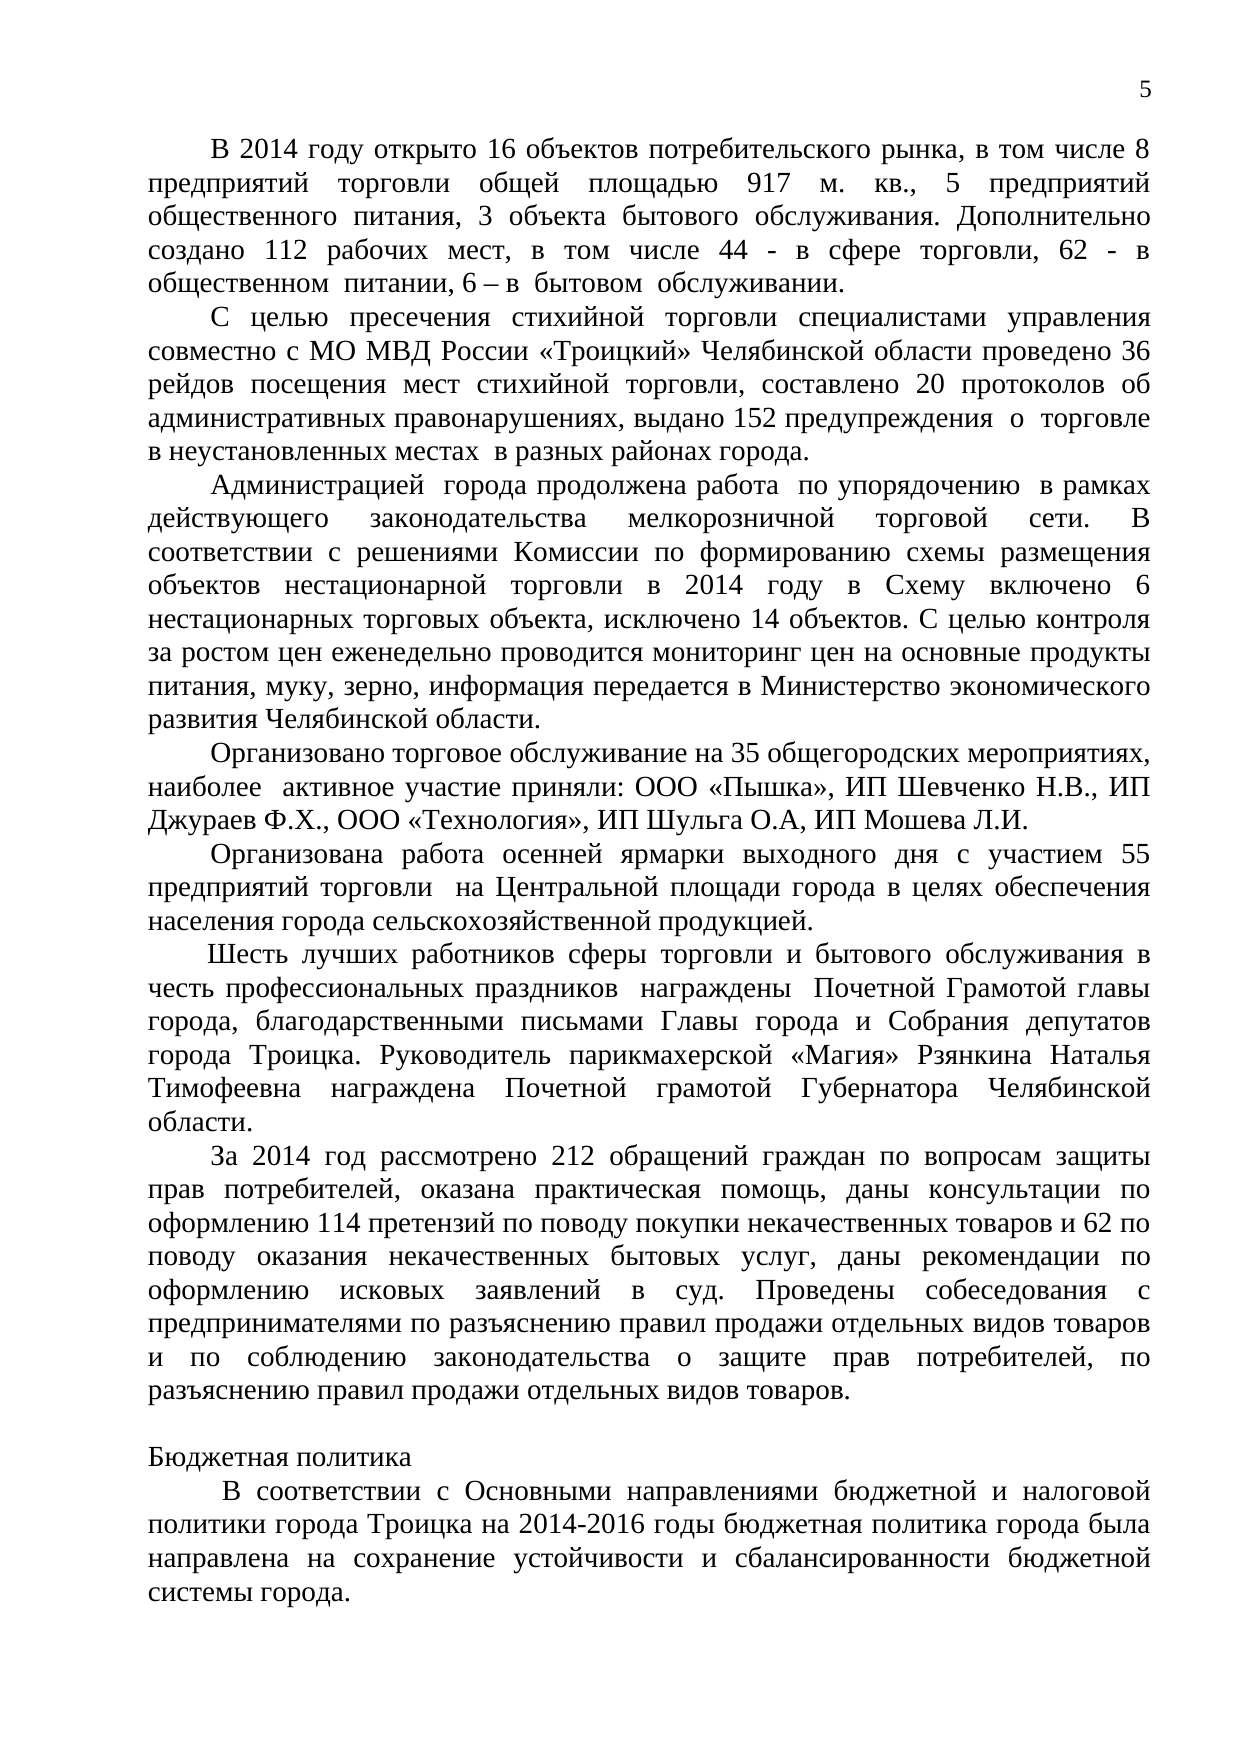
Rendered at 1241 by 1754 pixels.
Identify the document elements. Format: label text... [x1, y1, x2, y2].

text Шесть лучших работников сферы торговли и бытового обслуживания в честь профессиональных праздников награждены Почетной Грамотой главы города, благодарственными письмами Главы города и Собрания депутатов города Троицка. Руководитель парикмахерской «Магия» Рзянкина Наталья Тимофеевна награждена Почетной грамотой Губернатора Челябинской области. [148, 936, 1152, 1138]
text В соответствии с Основными направлениями бюджетной и налоговой политики города Троицка на 2014-2016 годы бюджетная политика города была направлена на сохранение устойчивости и сбалансированности бюджетной системы города. [148, 1473, 1152, 1607]
text Администрацией города продолжена работа по упорядочению в рамках действующего законодательства мелкорозничной торговой сети. В соответствии с решениями Комиссии по формированию схемы размещения объектов нестационарной торговли в 2014 году в Схему включено 6 нестационарных торговых объекта, исключено 14 объектов. С целью контроля за ростом цен еженедельно проводится мониторинг цен на основные продукты питания, муку, зерно, информация передается в Министерство экономического развития Челябинской области. [148, 467, 1152, 735]
text Бюджетная политика [148, 1439, 1152, 1473]
text С целью пресечения стихийной торговли специалистами управления совместно с МО МВД России «Троицкий» Челябинской области проведено 36 рейдов посещения мест стихийной торговли, составлено 20 протоколов об административных правонарушениях, выдано 152 предупреждения о торговле в неустановленных местах в разных районах города. [148, 299, 1152, 467]
text Организовано торговое обслуживание на 35 общегородских мероприятиях, наиболее активное участие приняли: ООО «Пышка», ИП Шевченко Н.В., ИП Джураев Ф.Х., ООО «Технология», ИП Шульга О.А, ИП Мошева Л.И. [148, 735, 1152, 836]
text В 2014 году открыто 16 объектов потребительского рынка, в том числе 8 предприятий торговли общей площадью 917 м. кв., 5 предприятий общественного питания, 3 объекта бытового обслуживания. Дополнительно создано 112 рабочих мест, в том числе 44 - в сфере торговли, 62 - в общественном питании, 6 – в бытовом обслуживании. [148, 131, 1152, 299]
text За 2014 год рассмотрено 212 обращений граждан по вопросам защиты прав потребителей, оказана практическая помощь, даны консультации по оформлению 114 претензий по поводу покупки некачественных товаров и 62 по поводу оказания некачественных бытовых услуг, даны рекомендации по оформлению исковых заявлений в суд. Проведены собеседования с предпринимателями по разъяснению правил продажи отдельных видов товаров и по соблюдению законодательства о защите прав потребителей, по разъяснению правил продажи отдельных видов товаров. [148, 1138, 1152, 1406]
text Организована работа осенней ярмарки выходного дня с участием 55 предприятий торговли на Центральной площади города в целях обеспечения населения города сельскохозяйственной продукцией. [148, 836, 1152, 936]
